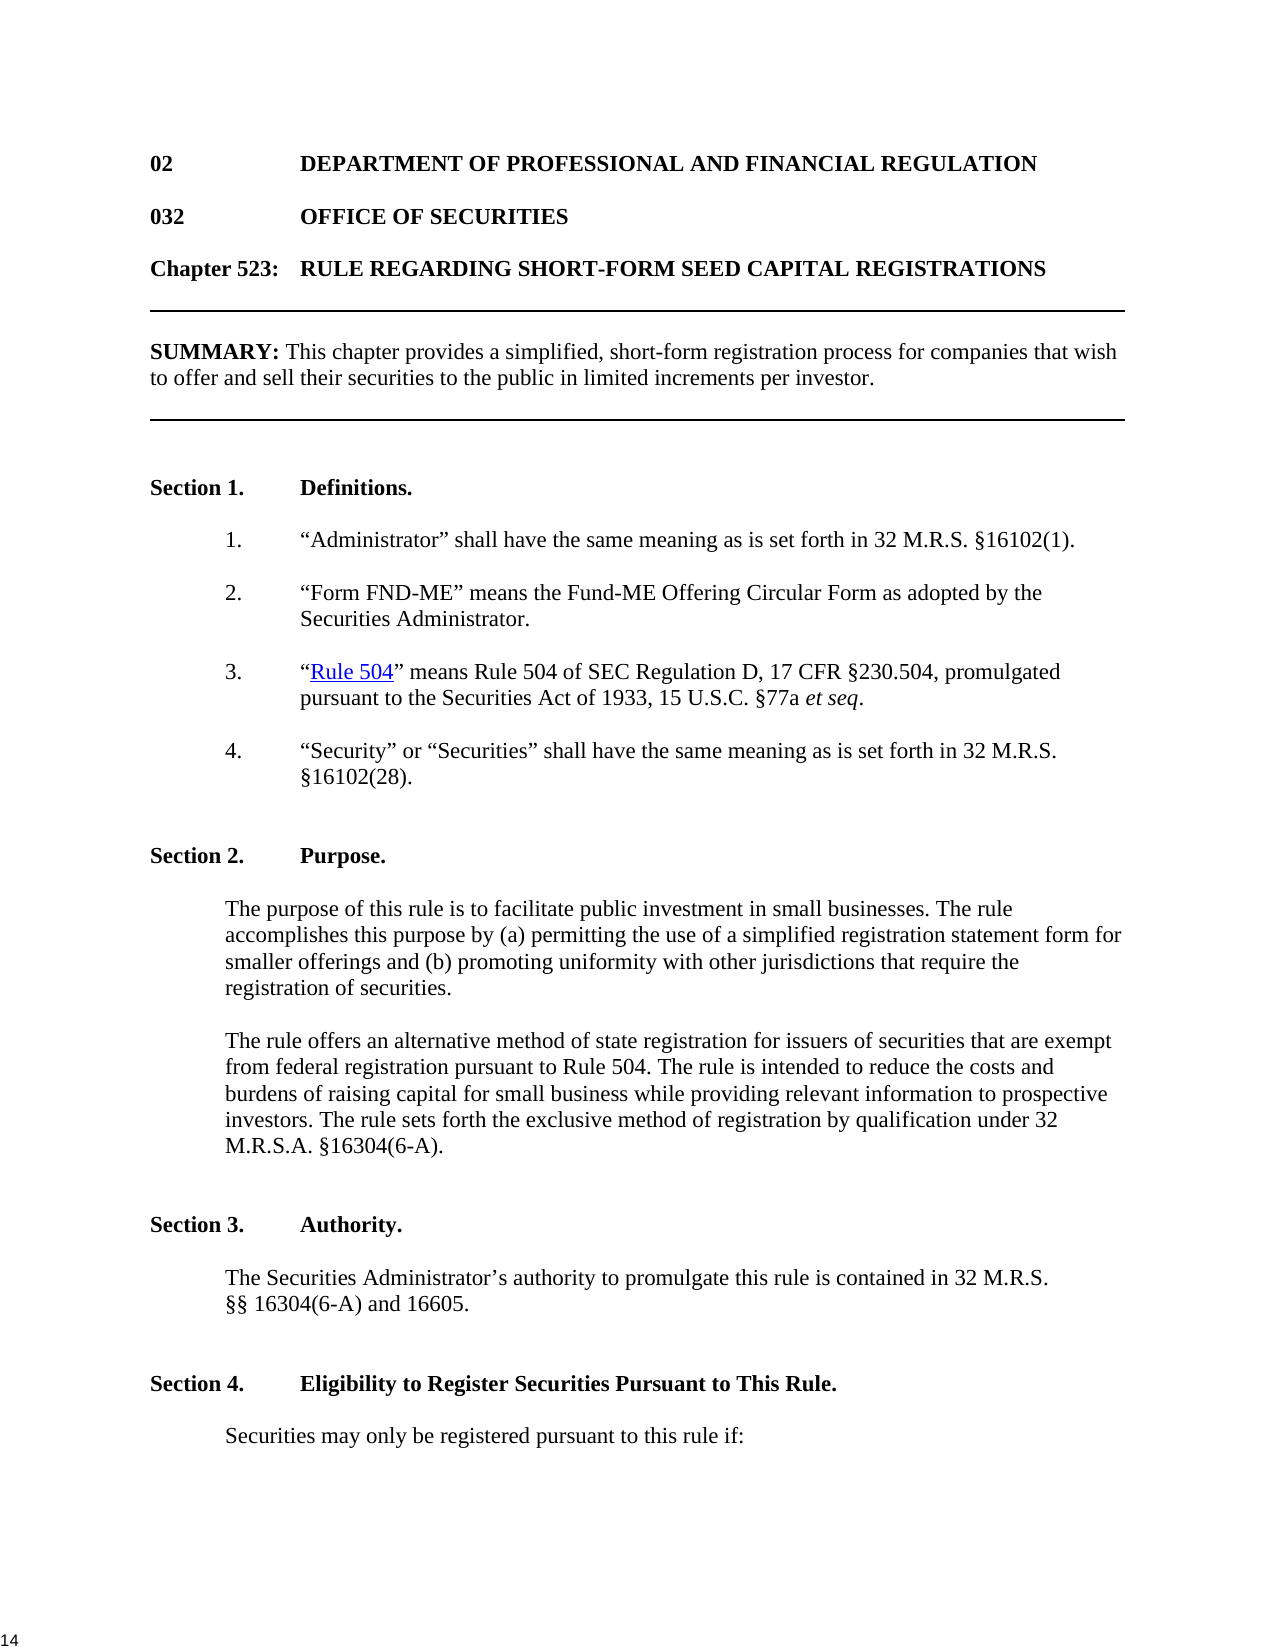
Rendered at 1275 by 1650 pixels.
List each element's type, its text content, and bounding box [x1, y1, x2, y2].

text The Securities Administrator’s authority to promulgate this rule is contained in 32 M.R.S. §§ 16304(6-A) and 16605. [150, 1264, 1125, 1317]
text 032 OFFICE OF SECURITIES [150, 203, 1125, 229]
text Section 1. Definitions. [150, 473, 1125, 500]
text Section 2. Purpose. [150, 842, 1125, 869]
text Securities may only be registered pursuant to this rule if: [150, 1422, 1125, 1449]
text Section 4. Eligibility to Register Securities Pursuant to This Rule. [150, 1369, 1125, 1396]
text Chapter 523: RULE REGARDING SHORT-FORM SEED CAPITAL REGISTRATIONS [150, 255, 1125, 282]
text 1. “Administrator” shall have the same meaning as is set forth in 32 M.R.S. §16102(1). [150, 526, 1125, 553]
text 02 DEPARTMENT OF PROFESSIONAL AND FINANCIAL REGULATION [150, 150, 1125, 176]
text The purpose of this rule is to facilitate public investment in small businesses. The rule accomplishes this purpose by (a) permitting the use of a simplified registration statement form for smaller offerings and (b) promoting uniformity with other jurisdictions that require the registration of securities. [150, 895, 1125, 1001]
text 2. “Form FND-ME” means the Fund-ME Offering Circular Form as adopted by the Securities Administrator. [150, 579, 1125, 632]
text 4. “Security” or “Securities” shall have the same meaning as is set forth in 32 M.R.S. §16102(28). [150, 737, 1125, 790]
text Section 3. Authority. [150, 1211, 1125, 1238]
text The rule offers an alternative method of state registration for issuers of securities that are exempt from federal registration pursuant to Rule 504. The rule is intended to reduce the costs and burdens of raising capital for small business while providing relevant information to prospective investors. The rule sets forth the exclusive method of registration by qualification under 32 M.R.S.A. §16304(6-A). [150, 1027, 1125, 1159]
text 3. “Rule 504” means Rule 504 of SEC Regulation D, 17 CFR §230.504, promulgated pursuant to the Securities Act of 1933, 15 U.S.C. §77a et seq. [150, 658, 1097, 711]
text SUMMARY: This chapter provides a simplified, short-form registration process for companies that wish to offer and sell their securities to the public in limited increments per investor. [150, 338, 1125, 391]
